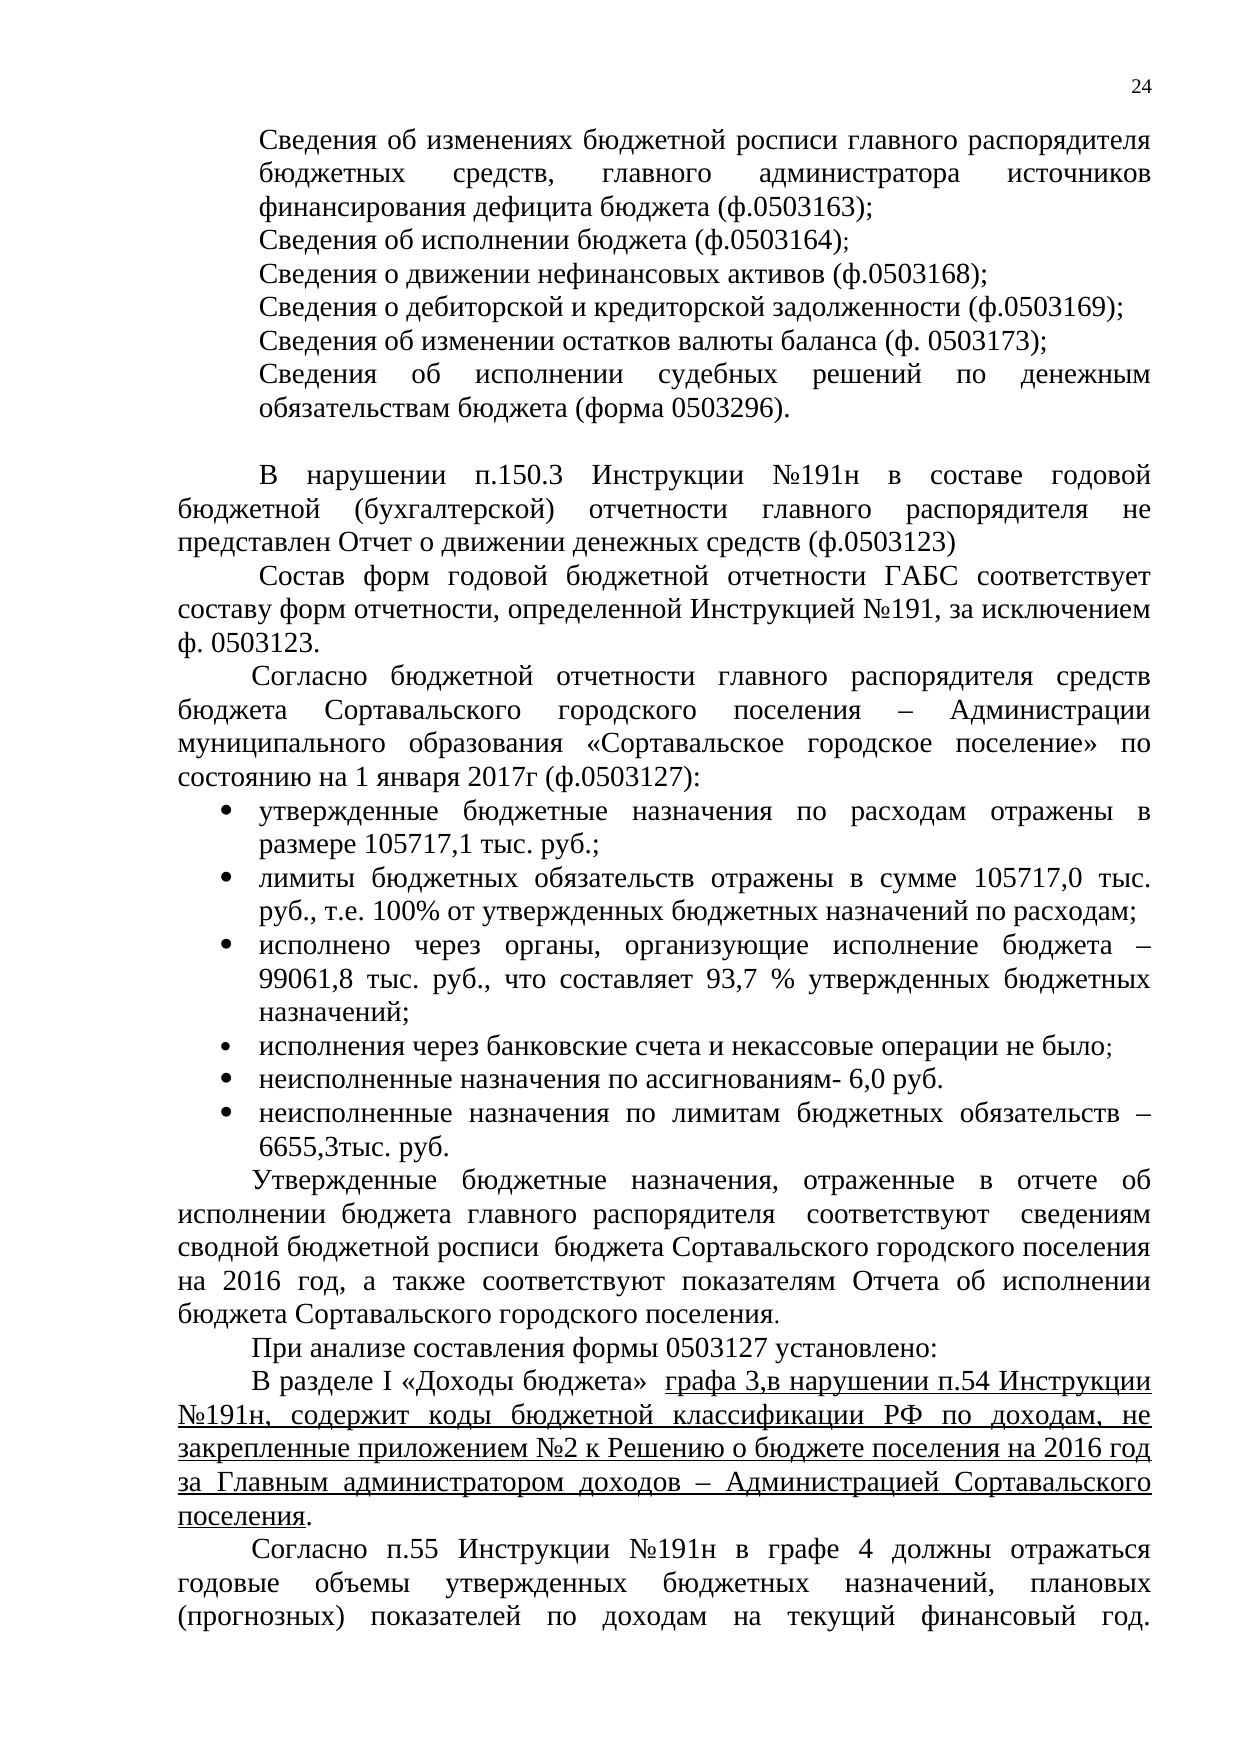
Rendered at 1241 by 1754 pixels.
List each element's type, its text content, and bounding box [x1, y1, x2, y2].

list утвержденные бюджетные назначения по расходам отражены в размере 105717,1 тыс. руб.; [221, 793, 1152, 860]
text В разделе I «Доходы бюджета» графа 3,в нарушении п.54 Инструкции №191н, содержит коды бюджетной классификации РФ по доходам, не закрепленные приложением №2 к Решению о бюджете поселения на 2016 год за Главным администратором доходов – Администрацией Сортавальского поселения. [177, 1363, 1152, 1426]
text Сведения об исполнении судебных решений по денежным обязательствам бюджета (форма 0503296). [258, 357, 1152, 424]
list исполнения через банковские счета и некассовые операции не было; [221, 1028, 1152, 1061]
list исполнено через органы, организующие исполнение бюджета – 99061,8 тыс. руб., что составляет 93,7 % утвержденных бюджетных назначений; [221, 927, 1152, 1028]
text В разделе I «Доходы бюджета» графа 3,в нарушении п.54 Инструкции №191н, содержит коды бюджетной классификации РФ по доходам, не закрепленные приложением №2 к Решению о бюджете поселения на 2016 год за Главным администратором доходов – Администрацией Сортавальского поселения. [177, 1461, 1152, 1493]
list неисполненные назначения по ассигнованиям- 6,0 руб. [221, 1061, 1152, 1095]
list неисполненные назначения по лимитам бюджетных обязательств – 6655,3тыс. руб. [221, 1095, 1152, 1162]
text В разделе I «Доходы бюджета» графа 3,в нарушении п.54 Инструкции №191н, содержит коды бюджетной классификации РФ по доходам, не закрепленные приложением №2 к Решению о бюджете поселения на 2016 год за Главным администратором доходов – Администрацией Сортавальского поселения. [177, 1494, 1152, 1531]
text Сведения об изменениях бюджетной росписи главного распорядителя бюджетных средств, главного администратора источников финансирования дефицита бюджета (ф.0503163); [258, 122, 1152, 222]
text Согласно бюджетной отчетности главного распорядителя средств бюджета Сортавальского городского поселения – Администрации муниципального образования «Сортавальское городское поселение» по состоянию на 1 января 2017г (ф.0503127): [177, 658, 1152, 793]
text Сведения о движении нефинансовых активов (ф.0503168); [258, 256, 1152, 289]
text Состав форм годовой бюджетной отчетности ГАБС соответствует составу форм отчетности, определенной Инструкцией №191, за исключением ф. 0503123. [177, 558, 1152, 658]
text При анализе составления формы 0503127 установлено: [177, 1330, 1152, 1363]
text Сведения о дебиторской и кредиторской задолженности (ф.0503169); [258, 289, 1152, 323]
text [177, 1531, 1152, 1632]
text Сведения об исполнении бюджета (ф.0503164); [258, 222, 1152, 256]
text Утвержденные бюджетные назначения, отраженные в отчете об исполнении бюджета главного распорядителя соответствуют сведениям сводной бюджетной росписи бюджета Сортавальского городского поселения на 2016 год, а также соответствуют показателям Отчета об исполнении бюджета Сортавальского городского поселения. [177, 1162, 1152, 1330]
list лимиты бюджетных обязательств отражены в сумме 105717,0 тыс. руб., т.е. 100% от утвержденных бюджетных назначений по расходам; [221, 860, 1152, 927]
text В нарушении п.150.3 Инструкции №191н в составе годовой бюджетной (бухгалтерской) отчетности главного распорядителя не представлен Отчет о движении денежных средств (ф.0503123) [177, 457, 1152, 558]
text В разделе I «Доходы бюджета» графа 3,в нарушении п.54 Инструкции №191н, содержит коды бюджетной классификации РФ по доходам, не закрепленные приложением №2 к Решению о бюджете поселения на 2016 год за Главным администратором доходов – Администрацией Сортавальского поселения. [177, 1427, 1152, 1460]
text Сведения об изменении остатков валюты баланса (ф. 0503173); [258, 323, 1152, 357]
